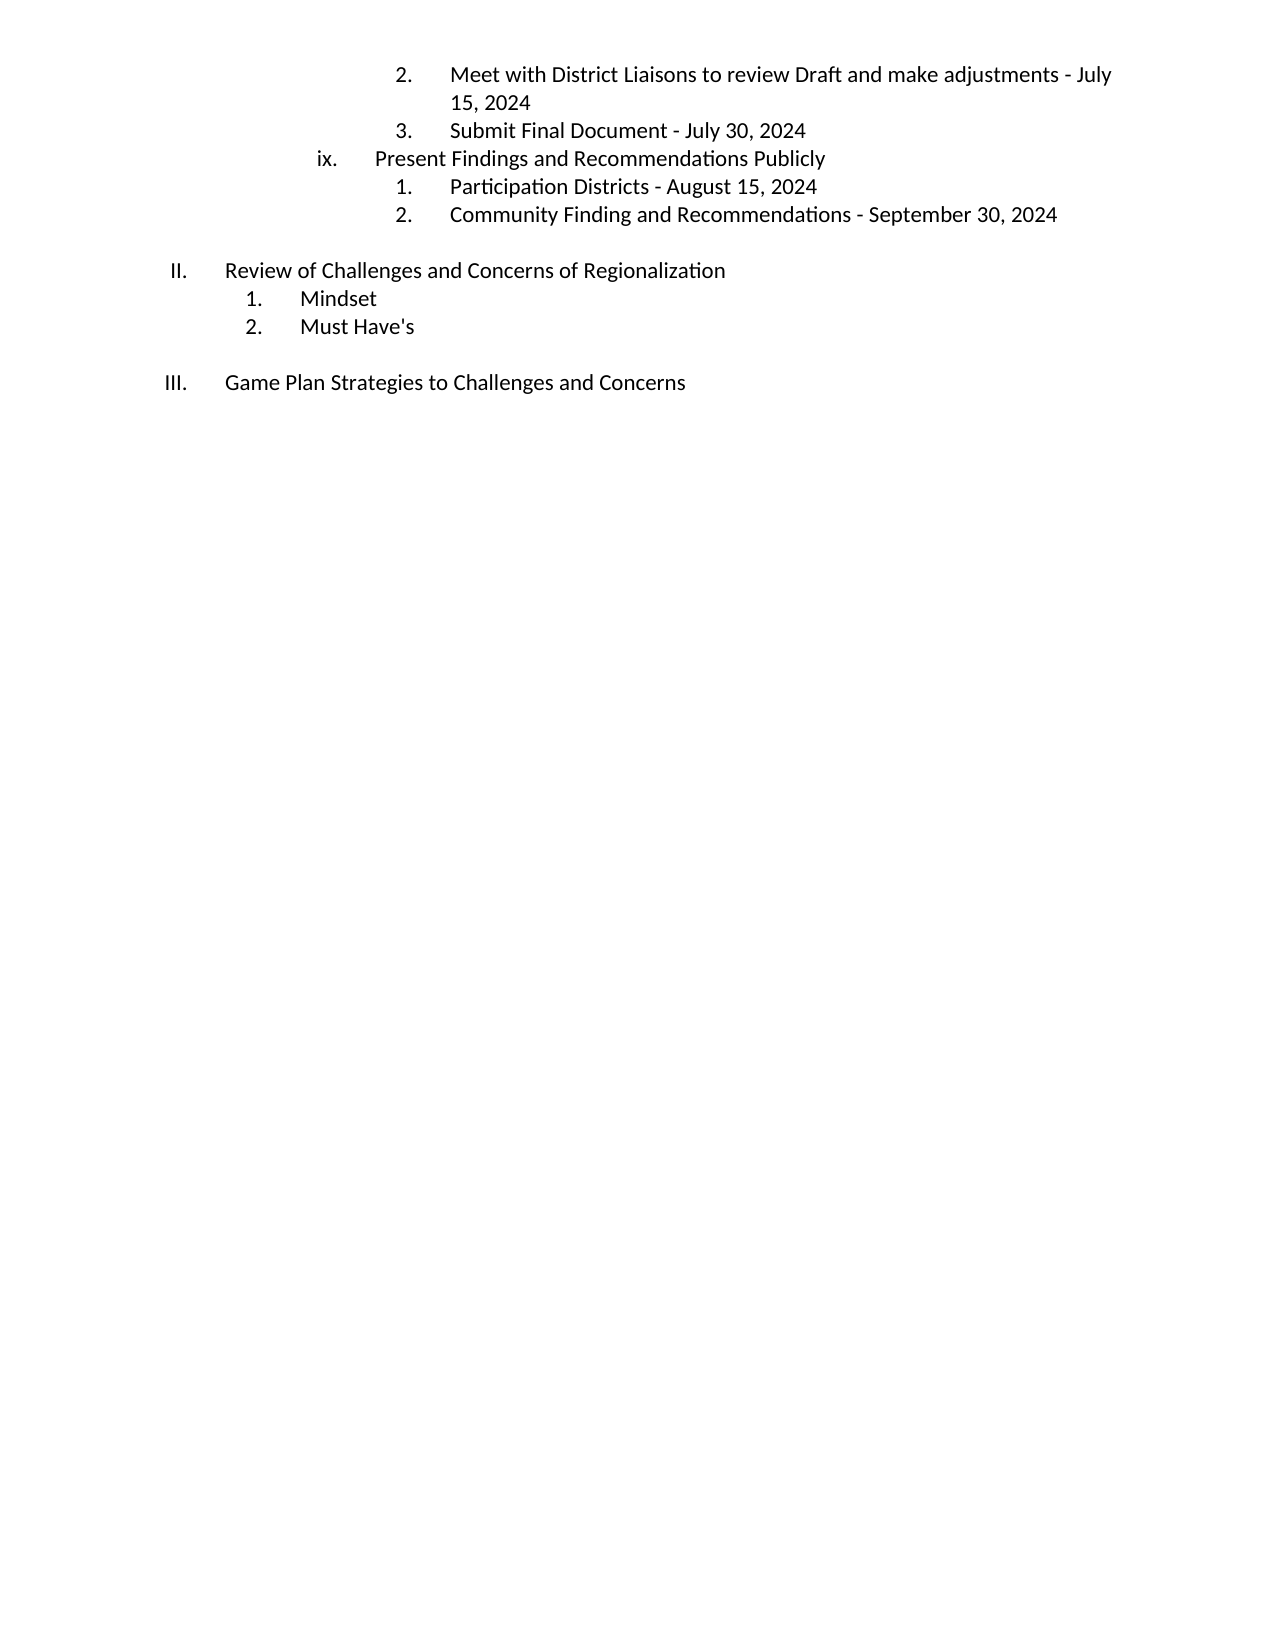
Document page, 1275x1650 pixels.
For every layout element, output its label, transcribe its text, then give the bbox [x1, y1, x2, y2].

list Community Finding and Recommendations - September 30, 2024 [412, 200, 1125, 228]
list Mindset [262, 284, 1125, 312]
list Game Plan Strategies to Challenges and Concerns [187, 368, 1125, 396]
list Participation Districts - August 15, 2024 [412, 172, 1125, 200]
list Review of Challenges and Concerns of Regionalization [187, 256, 1125, 284]
list Present Findings and Recommendations Publicly [337, 144, 1125, 172]
list Must Have's [262, 312, 1125, 340]
list Submit Final Document - July 30, 2024 [412, 116, 1125, 144]
list Meet with District Liaisons to review Draft and make adjustments - July 15, 2024 [412, 60, 1125, 116]
